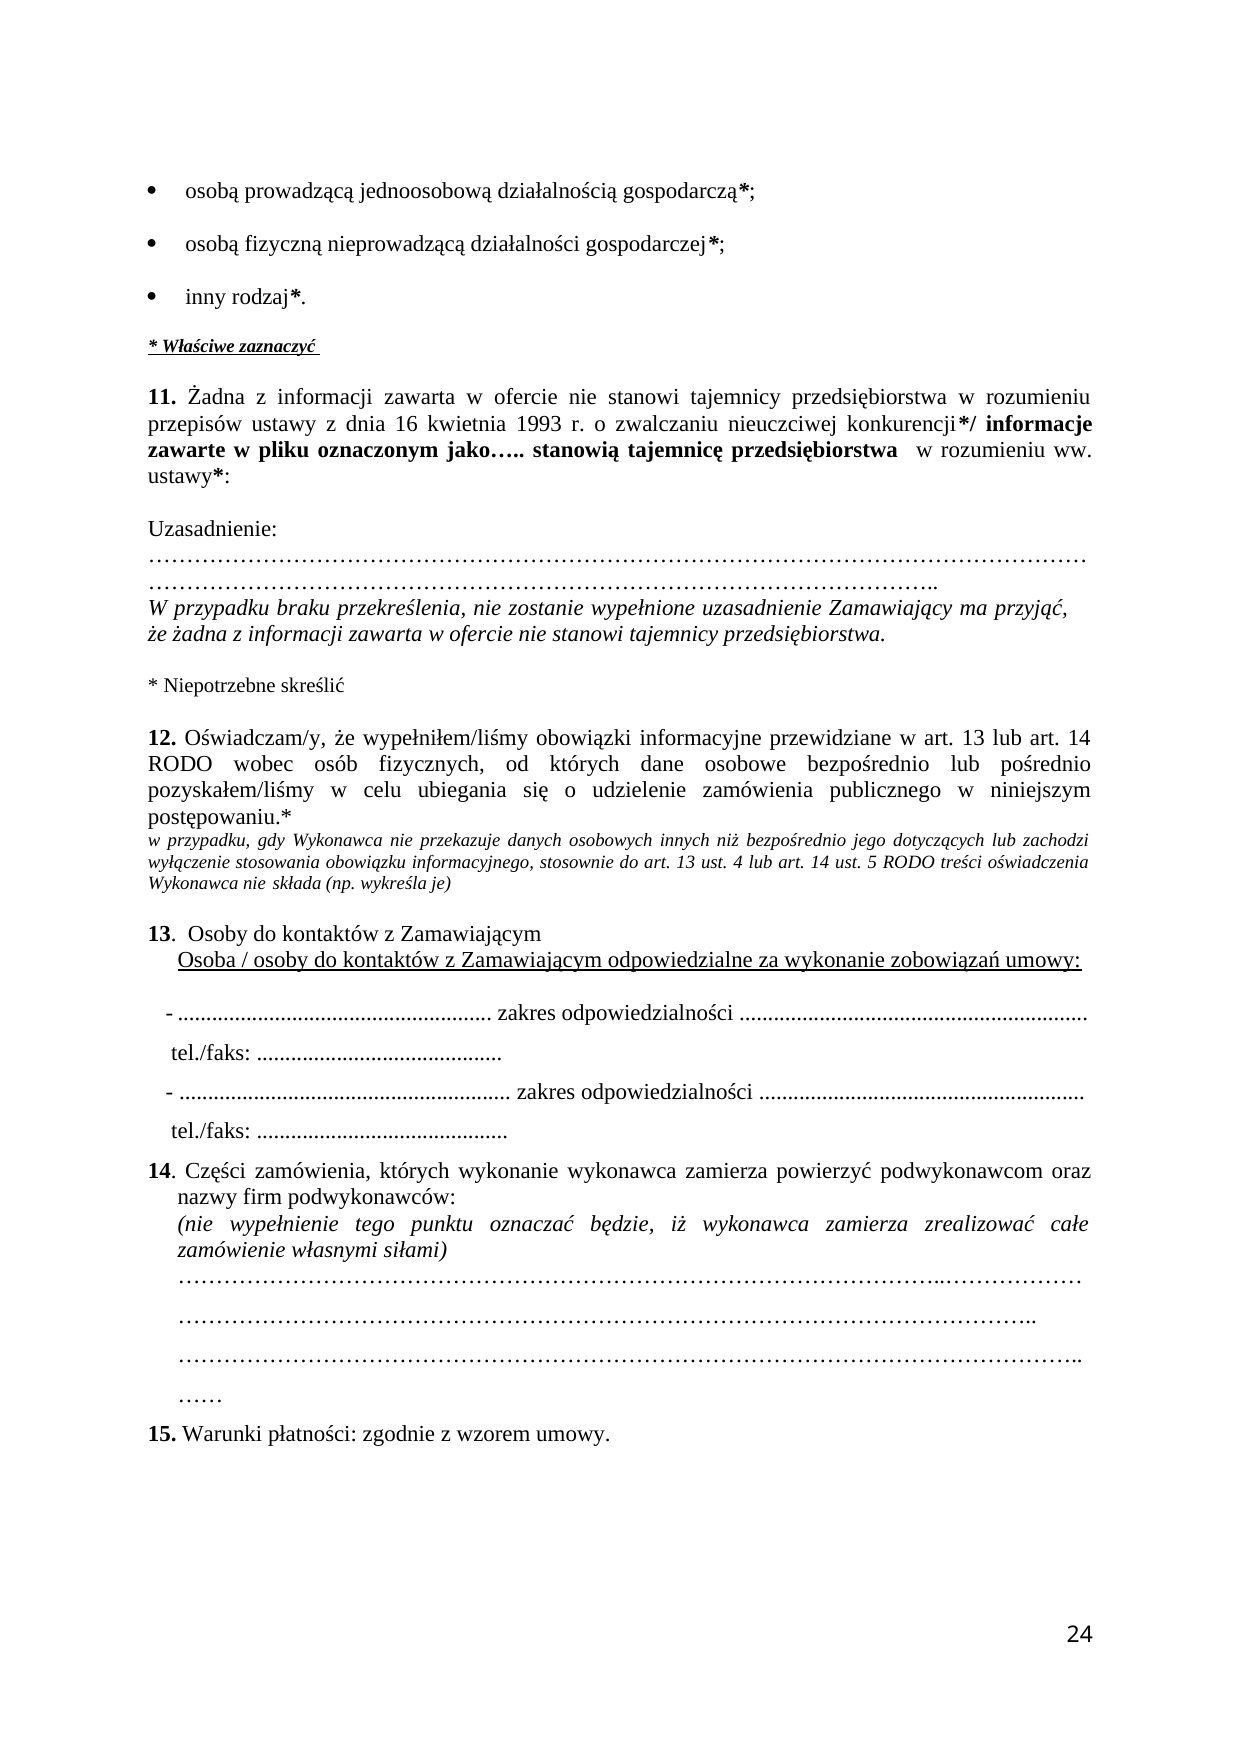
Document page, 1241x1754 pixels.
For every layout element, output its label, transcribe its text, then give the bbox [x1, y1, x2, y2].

text Uzasadnienie:……………………………………………………………………………………………………………………………………………………………………………………………………….. [148, 515, 1093, 594]
text (nie wypełnienie tego punktu oznaczać będzie, iż wykonawca zamierza zrealizować całe zamówienie własnymi siłami) [177, 1210, 1093, 1262]
text 15. Warunki płatności: zgodnie z wzorem umowy. [148, 1420, 1093, 1447]
text Osoba / osoby do kontaktów z Zamawiającym odpowiedzialne za wykonanie zobowiązań umowy: [177, 946, 1093, 973]
list ....................................................... zakres odpowiedzialności ............................................................. [165, 999, 1093, 1026]
text - .......................................................... zakres odpowiedzialności ......................................................... tel./faks: ............................................ [165, 1078, 1093, 1144]
text tel./faks: ........................................... [165, 1039, 1093, 1065]
list osobą fizyczną nieprowadzącą działalności gospodarczej*; [148, 230, 1055, 256]
text * Właściwe zaznaczyć [148, 335, 1093, 357]
text …………………………………………………………………………………………………..………………………………………………………………………………………………………..…… [177, 1302, 1093, 1407]
text 13. Osoby do kontaktów z Zamawiającym [148, 920, 1093, 946]
list osobą prowadzącą jednoosobową działalnością gospodarczą*; [148, 177, 1055, 204]
list inny rodzaj*. [148, 283, 1055, 309]
text * Niepotrzebne skreślić [148, 673, 1093, 697]
text ………………………………………………………………………………………..……………… [177, 1262, 1093, 1289]
text 12. Oświadczam/y, że wypełniłem/liśmy obowiązki informacyjne przewidziane w art. 13 lub art. 14 RODO wobec osób fizycznych, od których dane osobowe bezpośrednio lub pośrednio pozyskałem/liśmy w celu ubiegania się o udzielenie zamówienia publicznego w niniejszym postępowaniu.* [148, 724, 1093, 829]
text W przypadku braku przekreślenia, nie zostanie wypełnione uzasadnienie Zamawiający ma przyjąć, że żadna z informacji zawarta w ofercie nie stanowi tajemnicy przedsiębiorstwa. [148, 594, 1071, 647]
text 11. Żadna z informacji zawarta w ofercie nie stanowi tajemnicy przedsiębiorstwa w rozumieniu przepisów ustawy z dnia 16 kwietnia 1993 r. o zwalczaniu nieuczciwej konkurencji*/ informacje zawarte w pliku oznaczonym jako….. stanowią tajemnicę przedsiębiorstwa w rozumieniu ww. ustawy*: [148, 383, 1093, 489]
text 14. Części zamówienia, których wykonanie wykonawca zamierza powierzyć podwykonawcom oraz nazwy firm podwykonawców: [148, 1157, 1093, 1210]
text w przypadku, gdy Wykonawca nie przekazuje danych osobowych innych niż bezpośrednio jego dotyczących lub zachodzi wyłączenie stosowania obowiązku informacyjnego, stosownie do art. 13 ust. 4 lub art. 14 ust. 5 RODO treści oświadczenia Wykonawca nie składa (np. wykreśla je) [148, 829, 1093, 894]
